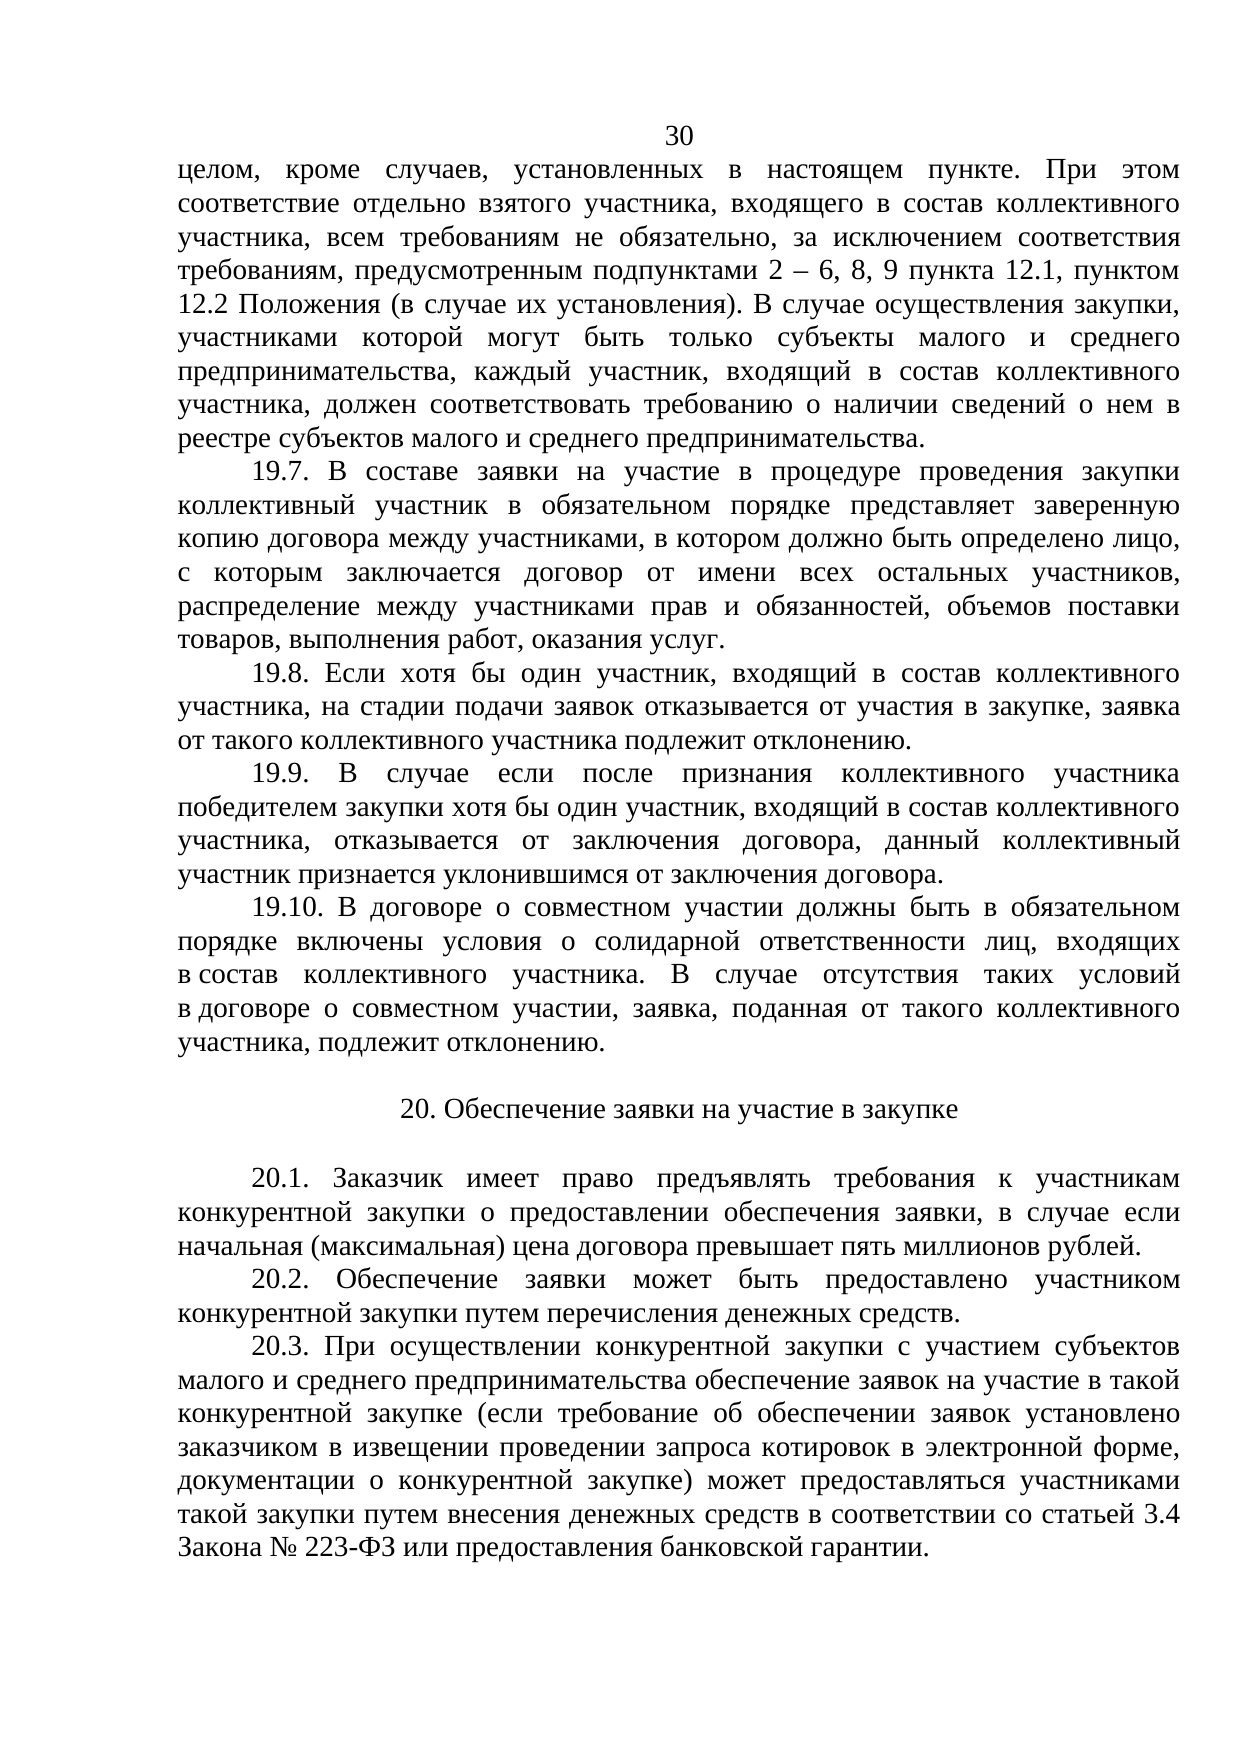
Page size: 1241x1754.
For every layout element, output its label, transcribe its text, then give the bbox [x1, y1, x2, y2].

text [177, 152, 1181, 453]
text 19.9. В случае если после признания коллективного участника победителем закупки хотя бы один участник, входящий в состав коллективного участника, отказывается от заключения договора, данный коллективный участник признается уклонившимся от заключения договора. [177, 755, 1181, 889]
text 19.7. В составе заявки на участие в процедуре проведения закупки коллективный участник в обязательном порядке представляет заверенную копию договора между участниками, в котором должно быть определено лицо, с которым заключается договор от имени всех остальных участников, распределение между участниками прав и обязанностей, объемов поставки товаров, выполнения работ, оказания услуг. [177, 453, 1181, 655]
text 19.8. Если хотя бы один участник, входящий в состав коллективного участника, на стадии подачи заявок отказывается от участия в закупке, заявка от такого коллективного участника подлежит отклонению. [177, 655, 1181, 755]
text 20.3. При осуществлении конкурентной закупки с участием субъектов малого и среднего предпринимательства обеспечение заявок на участие в такой конкурентной закупке (если требование об обеспечении заявок установлено заказчиком в извещении проведении запроса котировок в электронной форме, документации о конкурентной закупке) может предоставляться участниками такой закупки путем внесения денежных средств в соответствии со статьей 3.4 Закона № 223-ФЗ или предоставления банковской гарантии. [177, 1328, 1181, 1563]
subtitle 20. Обеспечение заявки на участие в закупке [177, 1091, 1181, 1124]
text 20.1. Заказчик имеет право предъявлять требования к участникам конкурентной закупки о предоставлении обеспечения заявки, в случае если начальная (максимальная) цена договора превышает пять миллионов рублей. [177, 1161, 1181, 1261]
text 19.10. В договоре о совместном участии должны быть в обязательном порядке включены условия о солидарной ответственности лиц, входящих в состав коллективного участника. В случае отсутствия таких условий в договоре о совместном участии, заявка, поданная от такого коллективного участника, подлежит отклонению. [177, 889, 1181, 1057]
text 20.2. Обеспечение заявки может быть предоставлено участником конкурентной закупки путем перечисления денежных средств. [177, 1261, 1181, 1328]
